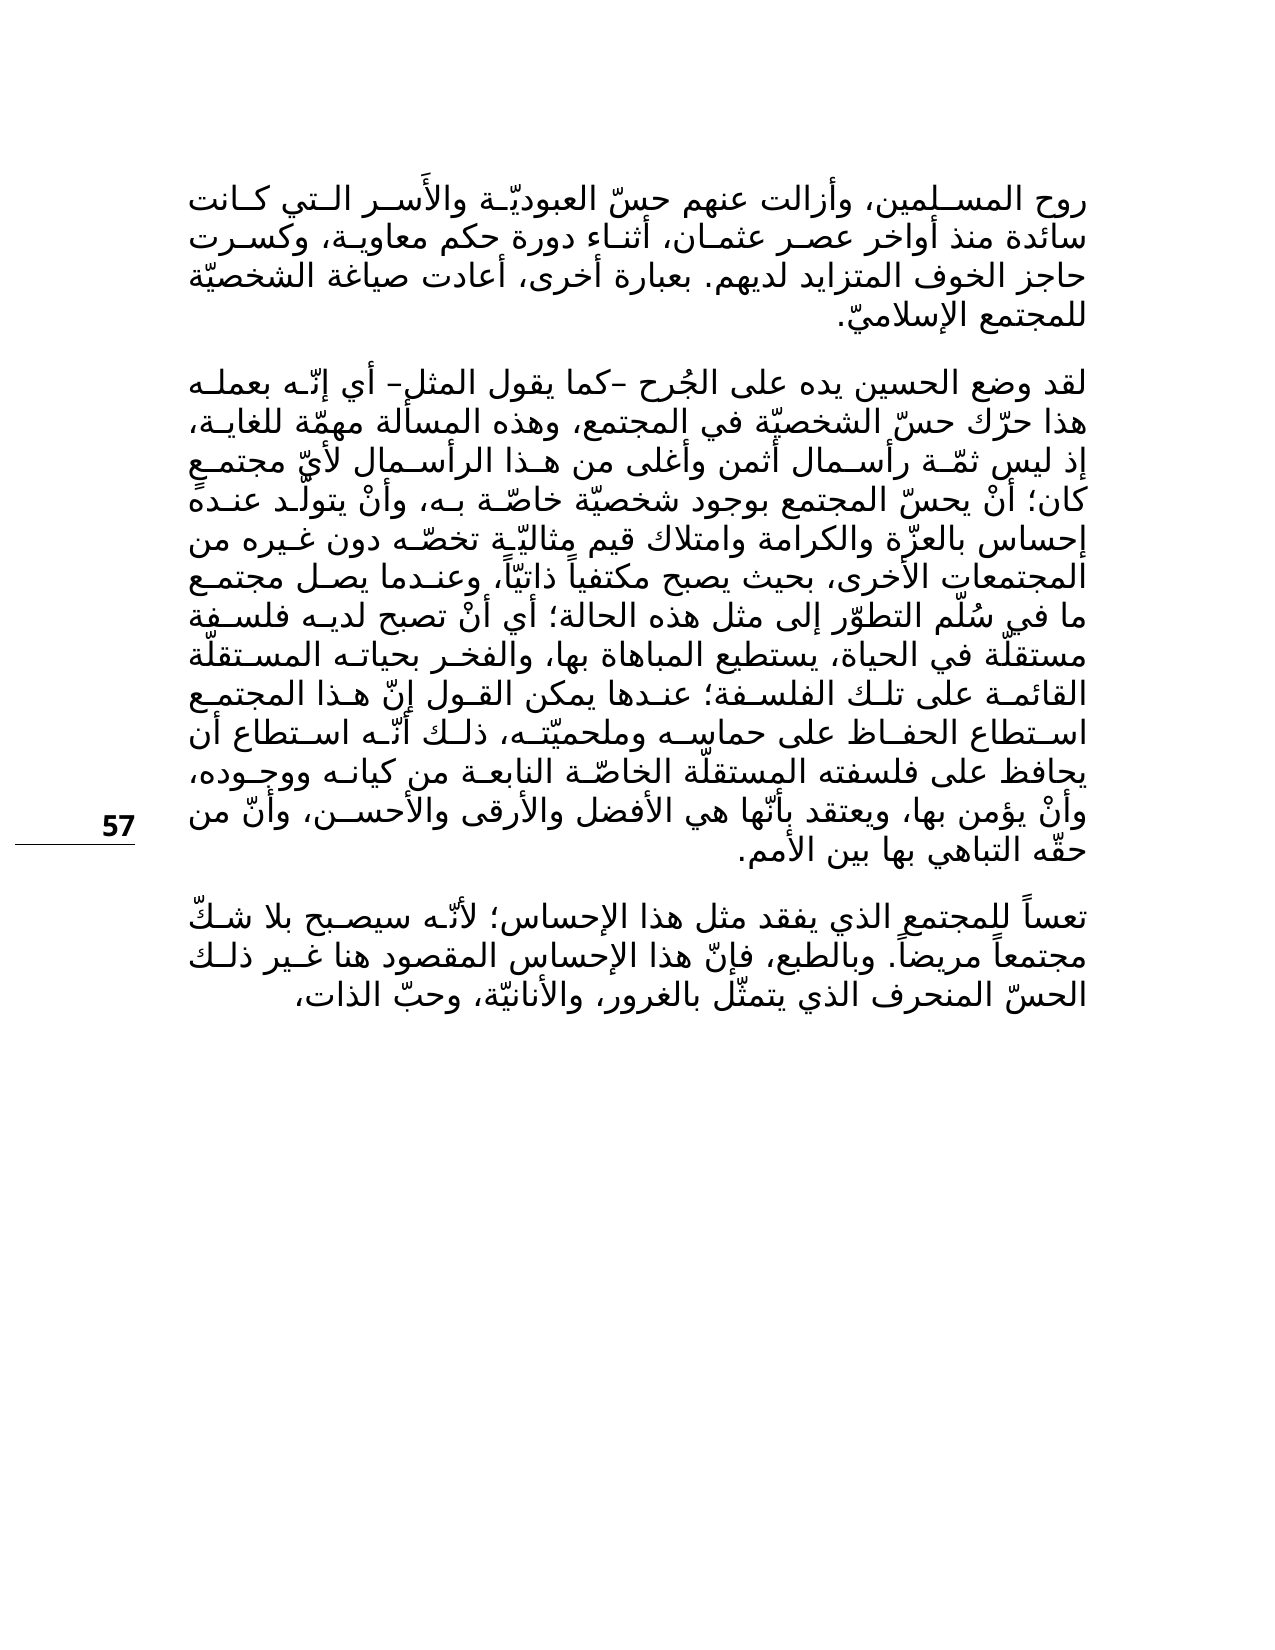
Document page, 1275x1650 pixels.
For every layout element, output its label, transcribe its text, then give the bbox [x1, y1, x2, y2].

text لقد وضع الحسين يده على الجُرح –كما يقول المثل– أي إنّه بعمله هذا حرّك حسّ الشخصيّة في المجتمع، وهذه المسألة مهمّة للغاية، إذ ليس ثمّة رأسمال أثمن وأغلى من هذا الرأسمال لأيّ مجتمعٍ كان؛ أنْ يحسّ المجتمع بوجود شخصيّة خاصّة به، وأنْ يتولّد عنده إحساس بالعزّة والكرامة وامتلاك قيم مثاليّة تخصّه دون غيره من المجتمعات الأخرى، بحيث يصبح مكتفياً ذاتيّاً، وعندما يصل مجتمع ما في سُلّم التطوّر إلى مثل هذه الحالة؛ أي أنْ تصبح لديه فلسفة مستقلّة في الحياة، يستطيع المباهاة بها، والفخر بحياته المستقلّة القائمة على تلك الفلسفة؛ عندها يمكن القول إنّ هذا المجتمع استطاع الحفاظ على حماسه وملحميّته، ذلك أنّه استطاع أن يحافظ على فلسفته المستقلّة الخاصّة النابعة من كيانه ووجوده، وأنْ يؤمن بها، ويعتقد بأنّها هي الأفضل والأرقى والأحسن، وأنّ من حقّه التباهي بها بين الأمم. [187, 364, 1087, 869]
text تعساً للمجتمع الذي يفقد مثل هذا الإحساس؛ لأنّه سيصبح بلا شكّ مجتمعاً مريضاً. وبالطبع، فإنّ هذا الإحساس المقصود هنا غير ذلك الحسّ المنحرف الذي يتمثّل بالغرور، والأنانيّة، وحبّ الذات، [187, 898, 1087, 1014]
text روح المسلمين، وأزالت عنهم حسّ العبوديّة والأَسر التي كانت سائدة منذ أواخر عصر عثمان، أثناء دورة حكم معاوية، وكسرت حاجز الخوف المتزايد لديهم. بعبارة أخرى، أعادت صياغة الشخصيّة للمجتمع الإسلاميّ. [187, 179, 1087, 334]
